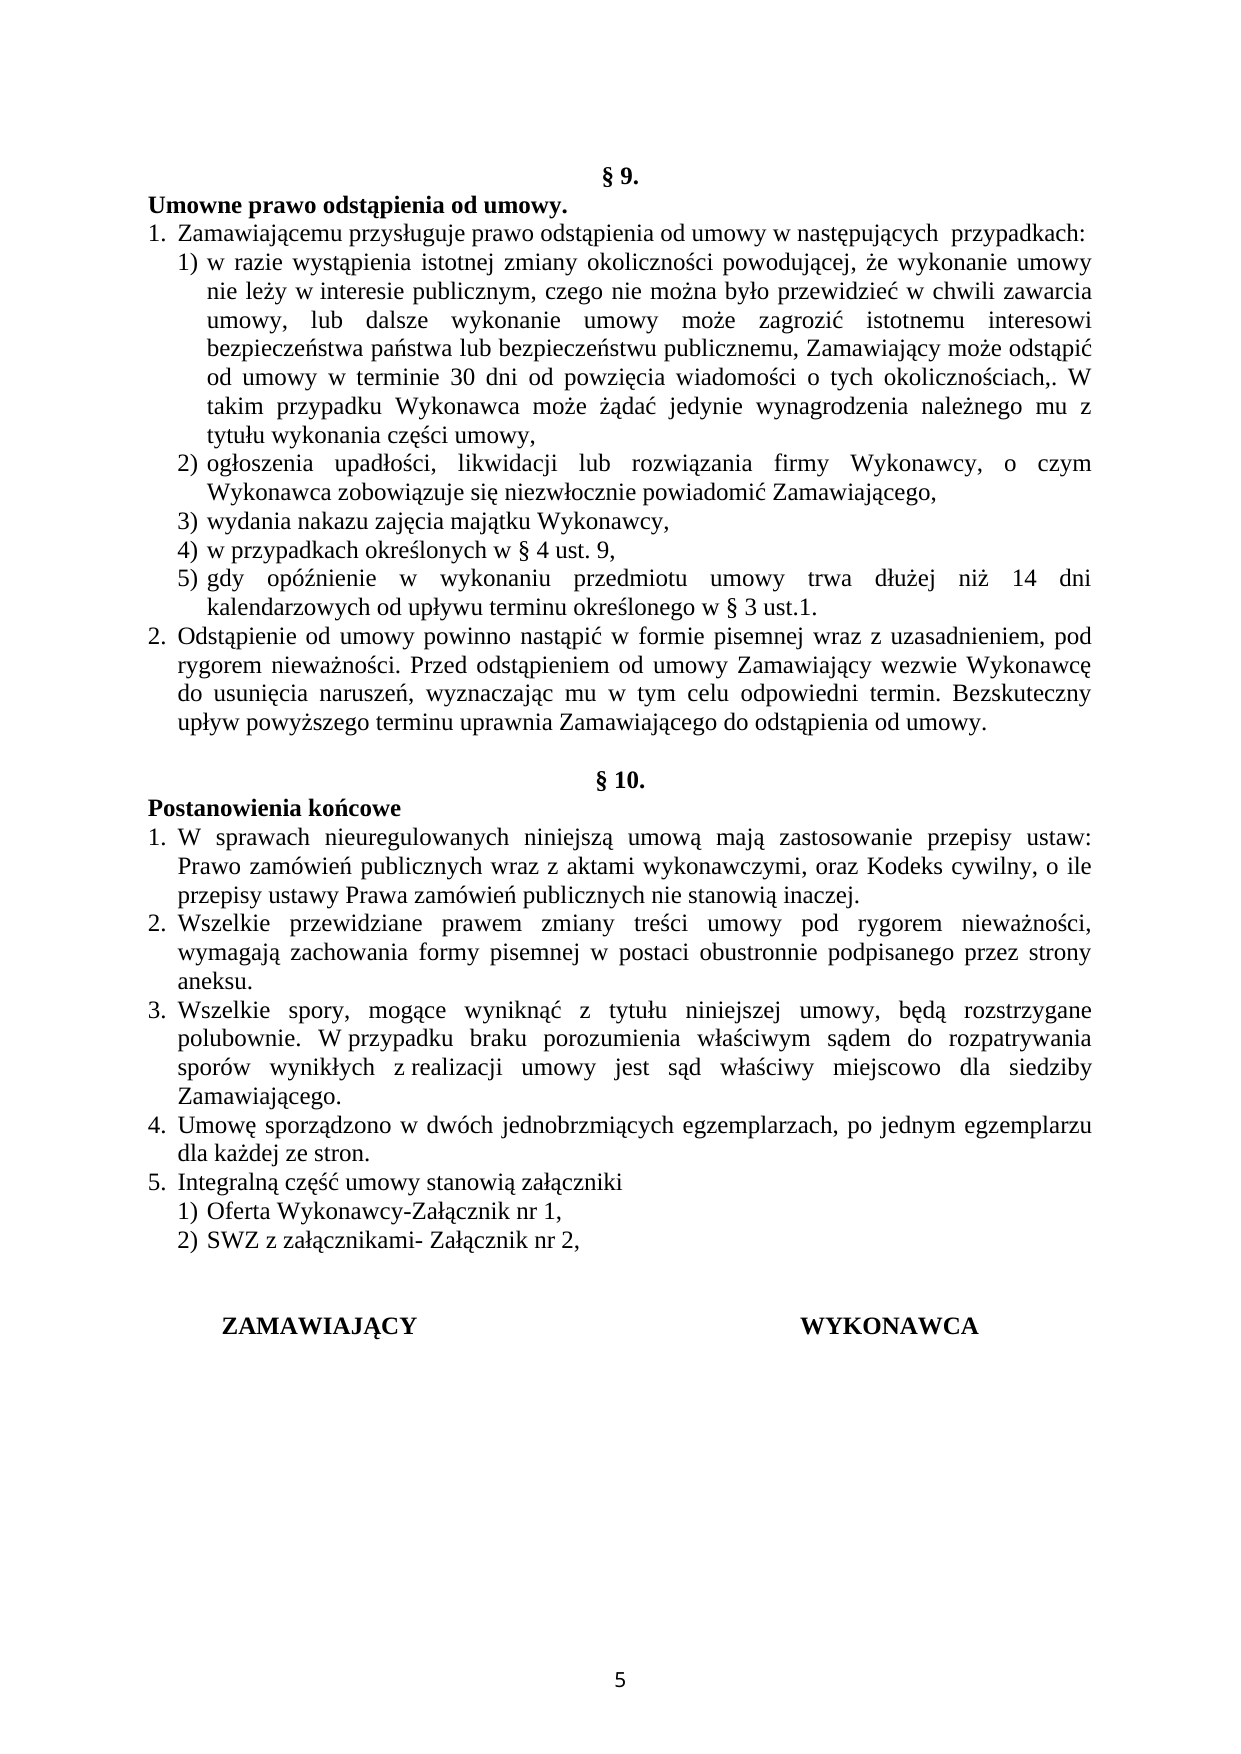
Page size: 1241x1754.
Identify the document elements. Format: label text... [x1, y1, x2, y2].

list Wszelkie przewidziane prawem zmiany treści umowy pod rygorem nieważności, wymagają zachowania formy pisemnej w postaci obustronnie podpisanego przez strony aneksu. [148, 908, 1093, 995]
list w przypadkach określonych w § 4 ust. 9, [177, 535, 1093, 563]
list Zamawiającemu przysługuje prawo odstąpienia od umowy w następujących przypadkach: [148, 218, 1093, 247]
list wydania nakazu zajęcia majątku Wykonawcy, [177, 506, 1093, 535]
list Umowę sporządzono w dwóch jednobrzmiących egzemplarzach, po jednym egzemplarzu dla każdej ze stron. [148, 1110, 1093, 1167]
list SWZ z załącznikami- Załącznik nr 2, [177, 1225, 1093, 1253]
list Wszelkie spory, mogące wyniknąć z tytułu niniejszej umowy, będą rozstrzygane polubownie. W przypadku braku porozumienia właściwym sądem do rozpatrywania sporów wynikłych z realizacji umowy jest sąd właściwy miejscowo dla siedziby Zamawiającego. [148, 995, 1093, 1110]
list Odstąpienie od umowy powinno nastąpić w formie pisemnej wraz z uzasadnieniem, pod rygorem nieważności. Przed odstąpieniem od umowy Zamawiający wezwie Wykonawcę do usunięcia naruszeń, wyznaczając mu w tym celu odpowiedni termin. Bezskuteczny upływ powyższego terminu uprawnia Zamawiającego do odstąpienia od umowy. [148, 621, 1093, 736]
list ogłoszenia upadłości, likwidacji lub rozwiązania firmy Wykonawcy, o czym Wykonawca zobowiązuje się niezwłocznie powiadomić Zamawiającego, [177, 448, 1093, 506]
text Umowne prawo odstąpienia od umowy. [148, 190, 1093, 218]
text § 10. [148, 765, 1093, 793]
text § 9. [148, 161, 1093, 190]
list Oferta Wykonawcy-Załącznik nr 1, [177, 1196, 1093, 1225]
list w razie wystąpienia istotnej zmiany okoliczności powodującej, że wykonanie umowy nie leży w interesie publicznym, czego nie można było przewidzieć w chwili zawarcia umowy, lub dalsze wykonanie umowy może zagrozić istotnemu interesowi bezpieczeństwa państwa lub bezpieczeństwu publicznemu, Zamawiający może odstąpić od umowy w terminie 30 dni od powzięcia wiadomości o tych okolicznościach,. W takim przypadku Wykonawca może żądać jedynie wynagrodzenia należnego mu z tytułu wykonania części umowy, [177, 247, 1093, 448]
list gdy opóźnienie w wykonaniu przedmiotu umowy trwa dłużej niż 14 dni kalendarzowych od upływu terminu określonego w § 3 ust.1. [177, 563, 1093, 621]
text ZAMAWIAJĄCY WYKONAWCA [221, 1311, 1093, 1340]
text Postanowienia końcowe [148, 793, 1093, 822]
list Integralną część umowy stanowią załączniki [148, 1167, 1093, 1196]
list W sprawach nieuregulowanych niniejszą umową mają zastosowanie przepisy ustaw: Prawo zamówień publicznych wraz z aktami wykonawczymi, oraz Kodeks cywilny, o ile przepisy ustawy Prawa zamówień publicznych nie stanowią inaczej. [148, 822, 1093, 908]
